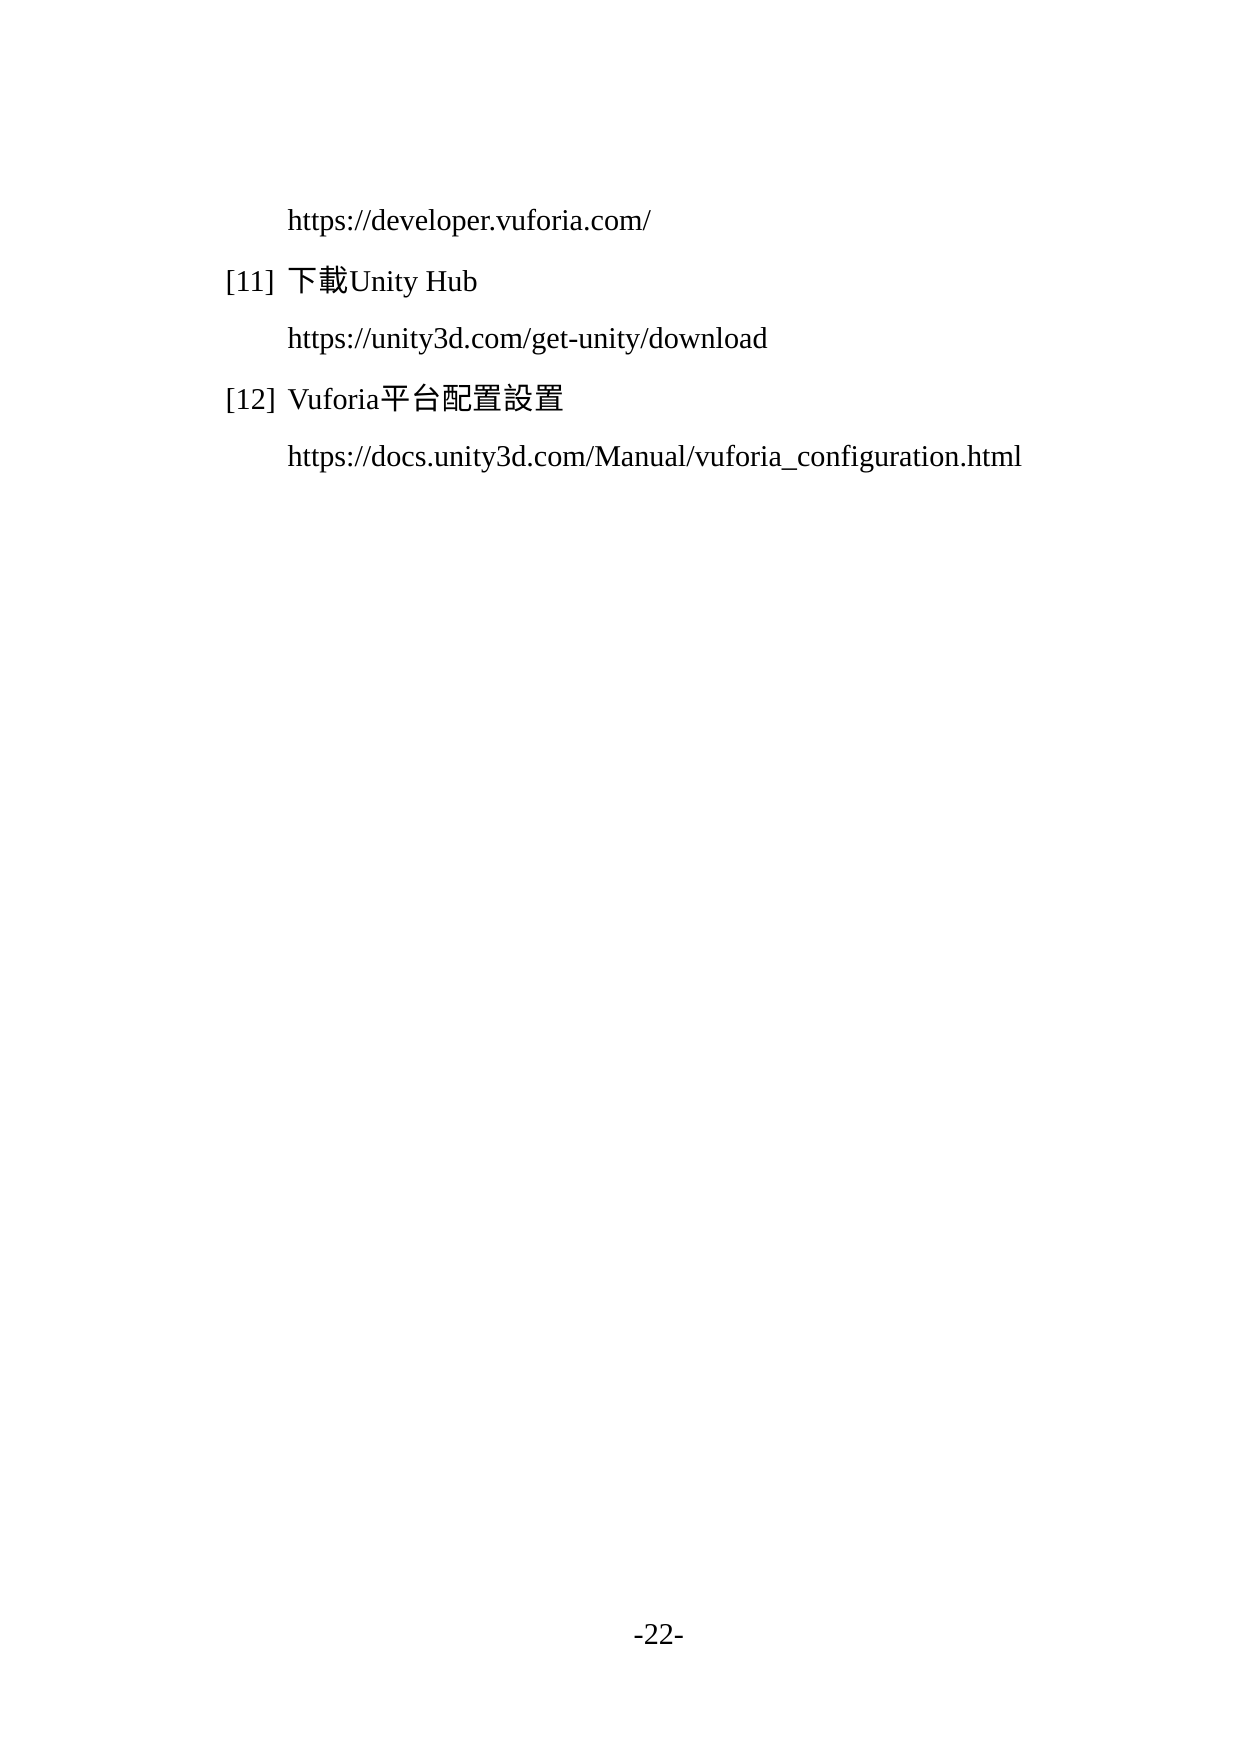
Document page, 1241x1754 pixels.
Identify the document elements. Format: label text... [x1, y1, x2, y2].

text 下載Unity Hub https://unity3d.com/get-unity/download [225, 249, 1092, 367]
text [225, 190, 1092, 249]
text Vuforia平台配置設置 https://docs.unity3d.com/Manual/vuforia_configuration.html [225, 367, 1092, 485]
